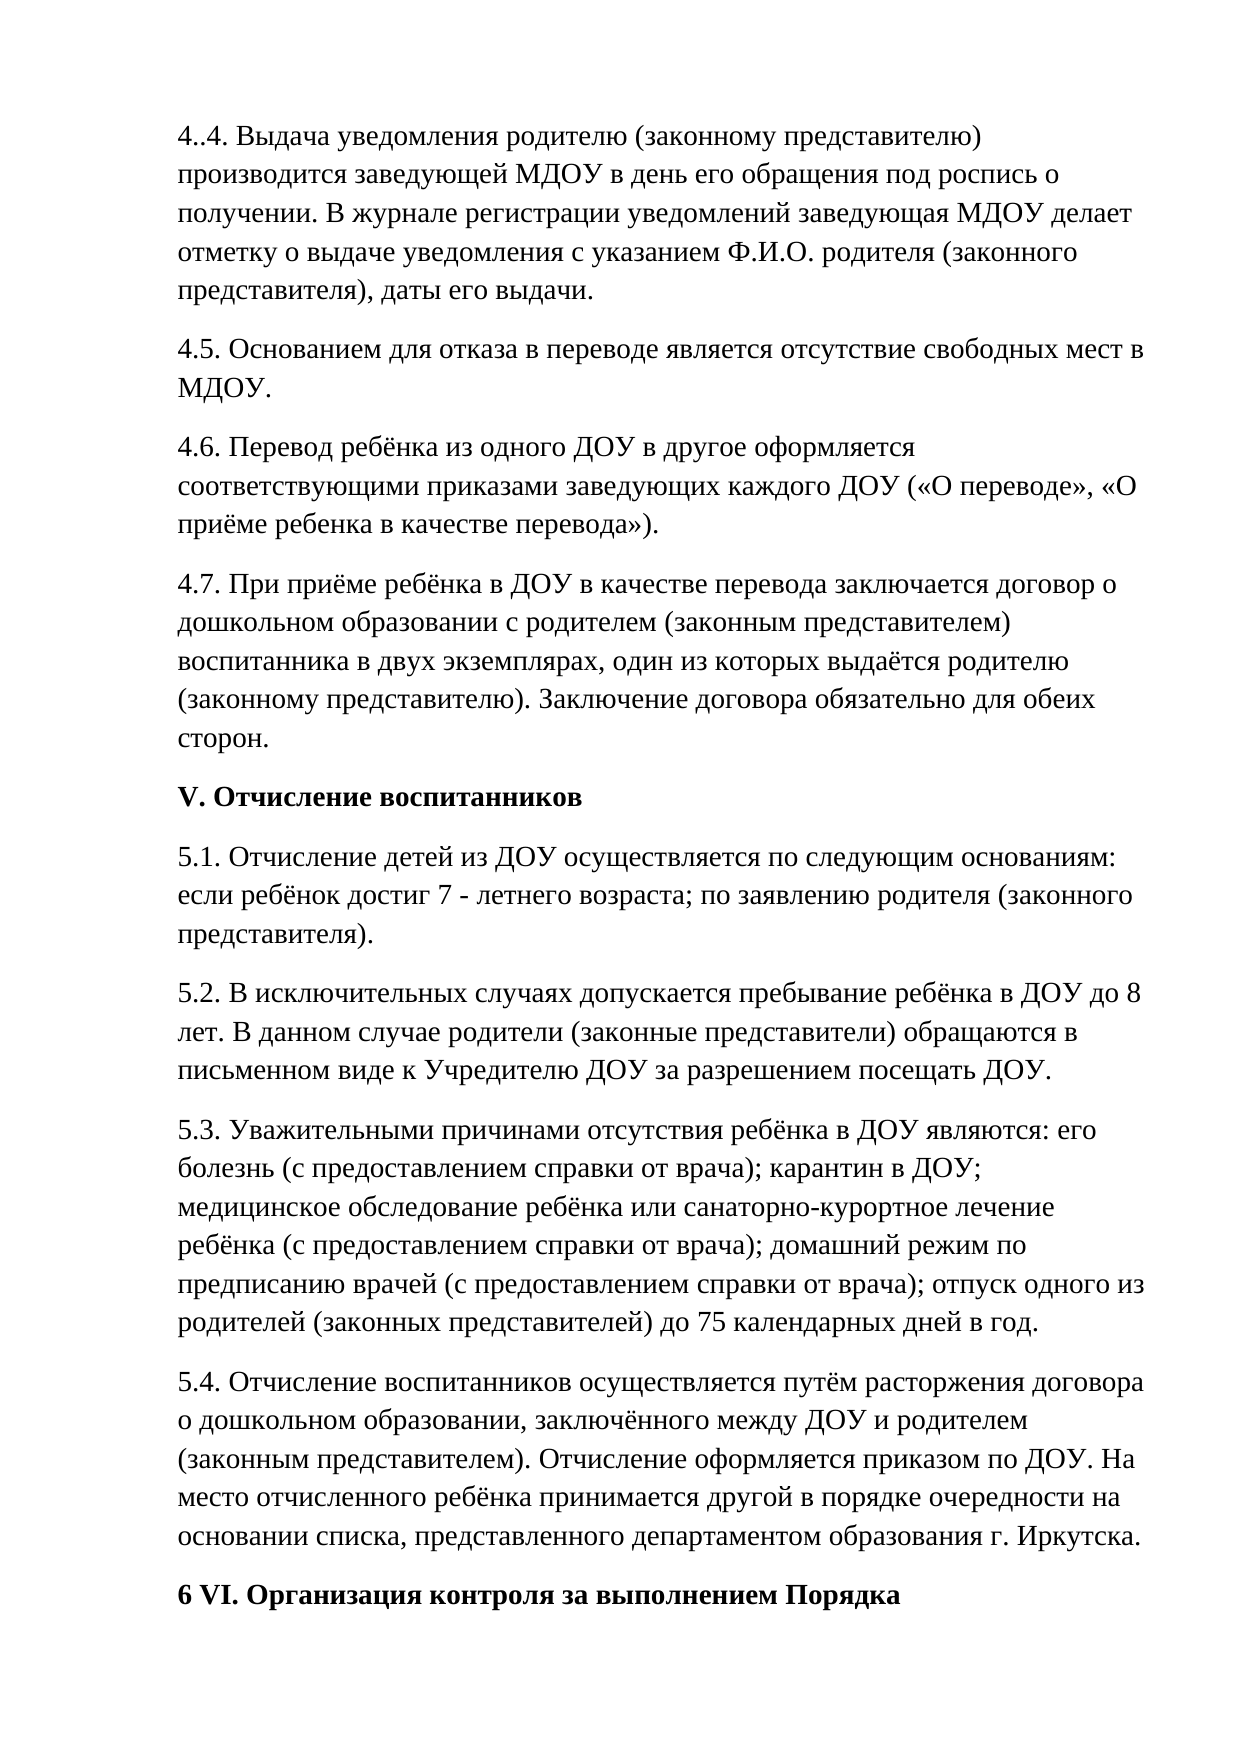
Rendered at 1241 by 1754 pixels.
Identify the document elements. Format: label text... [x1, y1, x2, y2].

text 4..4. Выдача уведомления родителю (законному представителю) производится заведующей МДОУ в день его обращения под роспись о получении. В журнале регистрации уведомлений заведующая МДОУ делает отметку о выдаче уведомления с указанием Ф.И.О. родителя (законного представителя), даты его выдачи. [177, 118, 1152, 306]
text 5.4. Отчисление воспитанников осуществляется путём расторжения договора о дошкольном образовании, заключённого между ДОУ и родителем (законным представителем). Отчисление оформляется приказом по ДОУ. На место отчисленного ребёнка принимается другой в порядке очередности на основании списка, представленного департаментом образования г. Иркутска. [177, 1364, 1152, 1552]
text 5.3. Уважительными причинами отсутствия ребёнка в ДОУ являются: его болезнь (с предоставлением справки от врача); карантин в ДОУ; медицинское обследование ребёнка или санаторно-курортное лечение ребёнка (с предоставлением справки от врача); домашний режим по предписанию врачей (с предоставлением справки от врача); отпуск одного из родителей (законных представителей) до 75 календарных дней в год. [177, 1112, 1152, 1338]
text 4.6. Перевод ребёнка из одного ДОУ в другое оформляется соответствующими приказами заведующих каждого ДОУ («О переводе», «О приёме ребенка в качестве перевода»). [177, 429, 1152, 540]
text V. Отчисление воспитанников [177, 779, 1152, 813]
text 4.5. Основанием для отказа в переводе является отсутствие свободных мест в МДОУ. [177, 332, 1152, 404]
text 6 VI. Организация контроля за выполнением Порядка [177, 1577, 1152, 1611]
text 5.2. В исключительных случаях допускается пребывание ребёнка в ДОУ до 8 лет. В данном случае родители (законные представители) обращаются в письменном виде к Учредителю ДОУ за разрешением посещать ДОУ. [177, 975, 1152, 1086]
text 5.1. Отчисление детей из ДОУ осуществляется по следующим основаниям: если ребёнок достиг 7 - летнего возраста; по заявлению родителя (законного представителя). [177, 839, 1152, 949]
text 4.7. При приёме ребёнка в ДОУ в качестве перевода заключается договор о дошкольном образовании с родителем (законным представителем) воспитанника в двух экземплярах, один из которых выдаётся родителю (законному представителю). Заключение договора обязательно для обеих сторон. [177, 566, 1152, 754]
